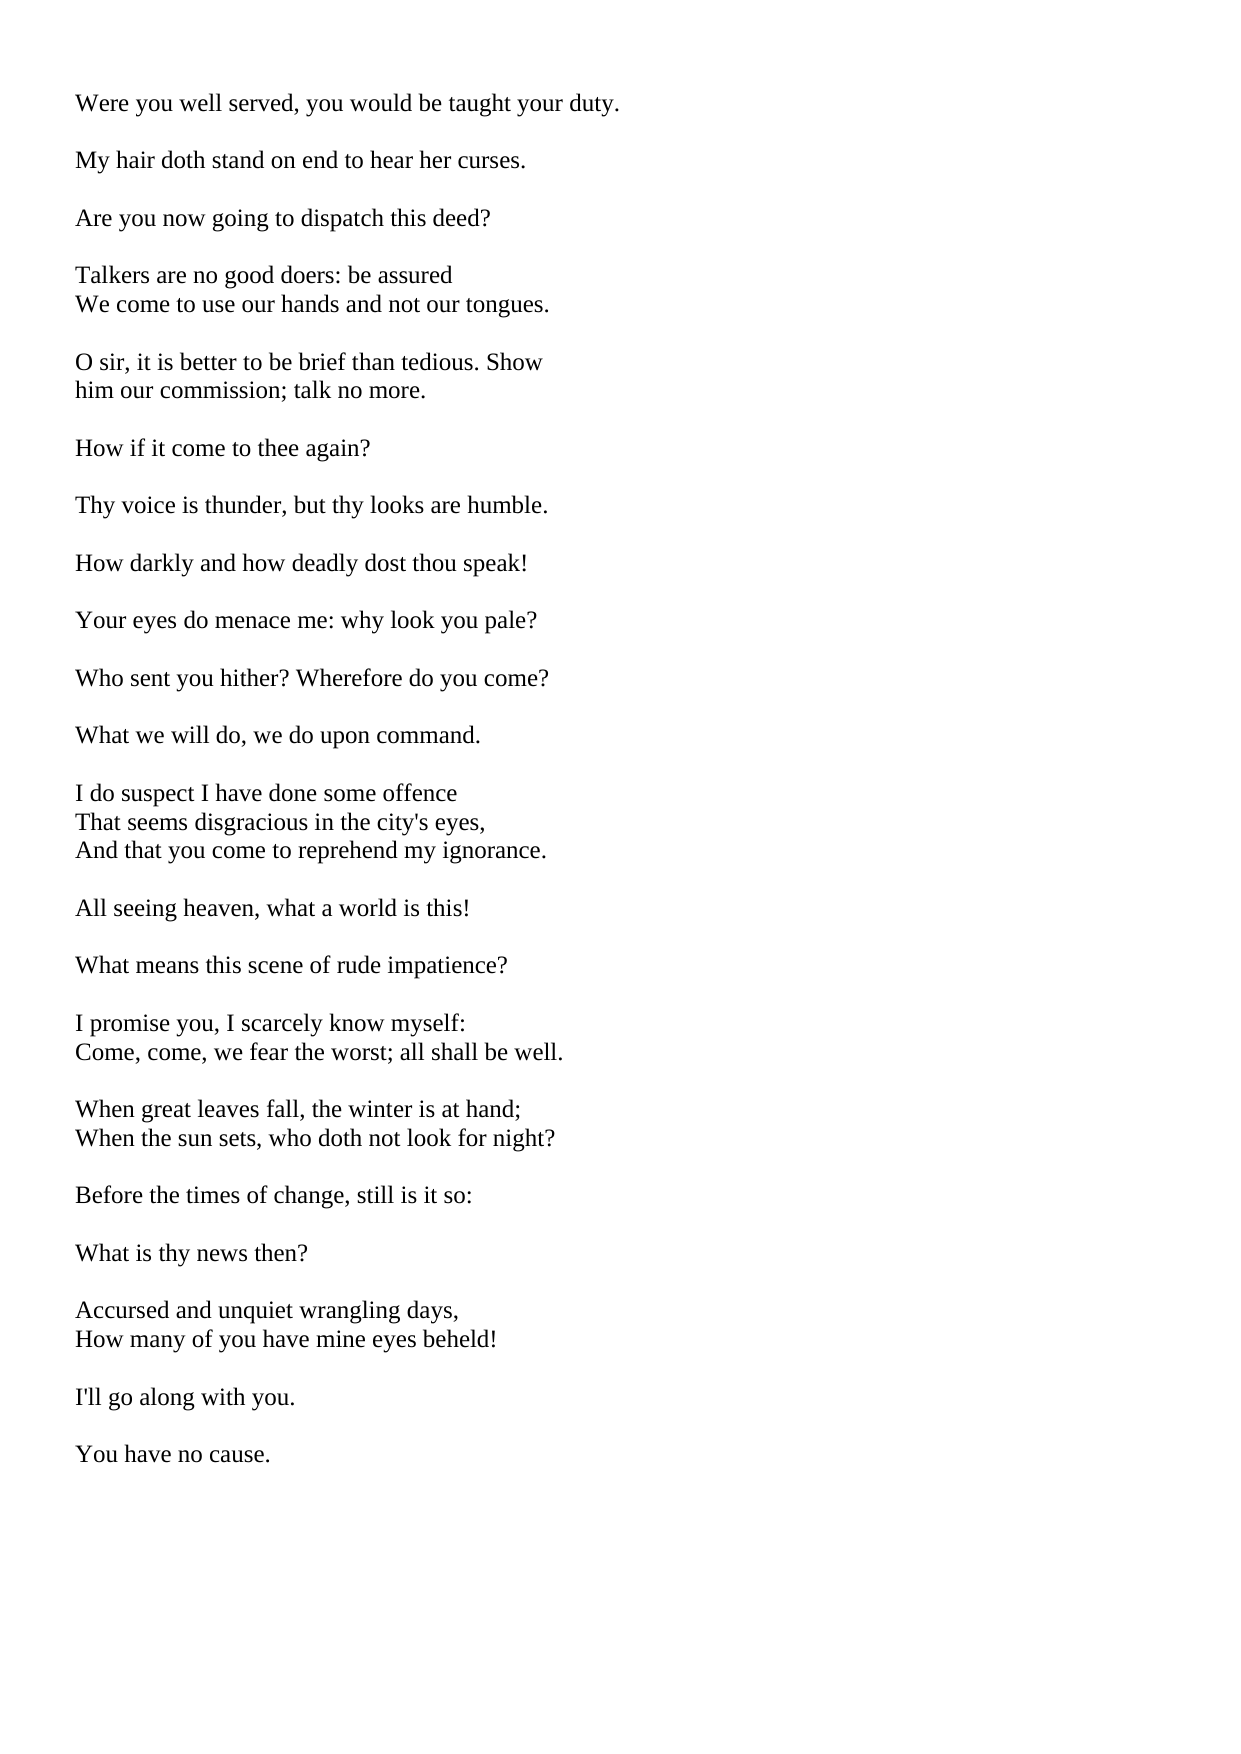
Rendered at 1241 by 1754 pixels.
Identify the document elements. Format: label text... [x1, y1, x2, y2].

text Accursed and unquiet wrangling days, How many of you have mine eyes beheld! [75, 1295, 1165, 1353]
text Are you now going to dispatch this deed? [75, 203, 1165, 232]
text What is thy news then? [75, 1238, 1165, 1267]
text When the sun sets, who doth not look for night? [75, 1123, 1165, 1152]
text Come, come, we fear the worst; all shall be well. [75, 1037, 1165, 1065]
text Who sent you hither? Wherefore do you come? [75, 663, 1165, 692]
text You have no cause. [75, 1439, 1165, 1468]
text Were you well served, you would be taught your duty. [75, 88, 1165, 117]
text My hair doth stand on end to hear her curses. [75, 145, 1165, 174]
text Your eyes do menace me: why look you pale? [75, 605, 1165, 634]
text Talkers are no good doers: be assured We come to use our hands and not our tongues. [75, 260, 1165, 318]
text All seeing heaven, what a world is this! [75, 893, 1165, 922]
text Thy voice is thunder, but thy looks are humble. [75, 490, 1165, 519]
text How darkly and how deadly dost thou speak! [75, 548, 1165, 577]
text I'll go along with you. [75, 1382, 1165, 1410]
text I do suspect I have done some offence That seems disgracious in the city's eyes, And that you come to reprehend my ignorance. [75, 778, 1165, 864]
text How if it come to thee again? [75, 433, 1165, 462]
text When great leaves fall, the winter is at hand; [75, 1094, 1165, 1123]
text What we will do, we do upon command. [75, 720, 1165, 749]
text O sir, it is better to be brief than tedious. Show him our commission; talk no more. [75, 347, 1165, 404]
text I promise you, I scarcely know myself: [75, 1008, 1165, 1037]
text Before the times of change, still is it so: [75, 1180, 1165, 1209]
text What means this scene of rude impatience? [75, 950, 1165, 979]
